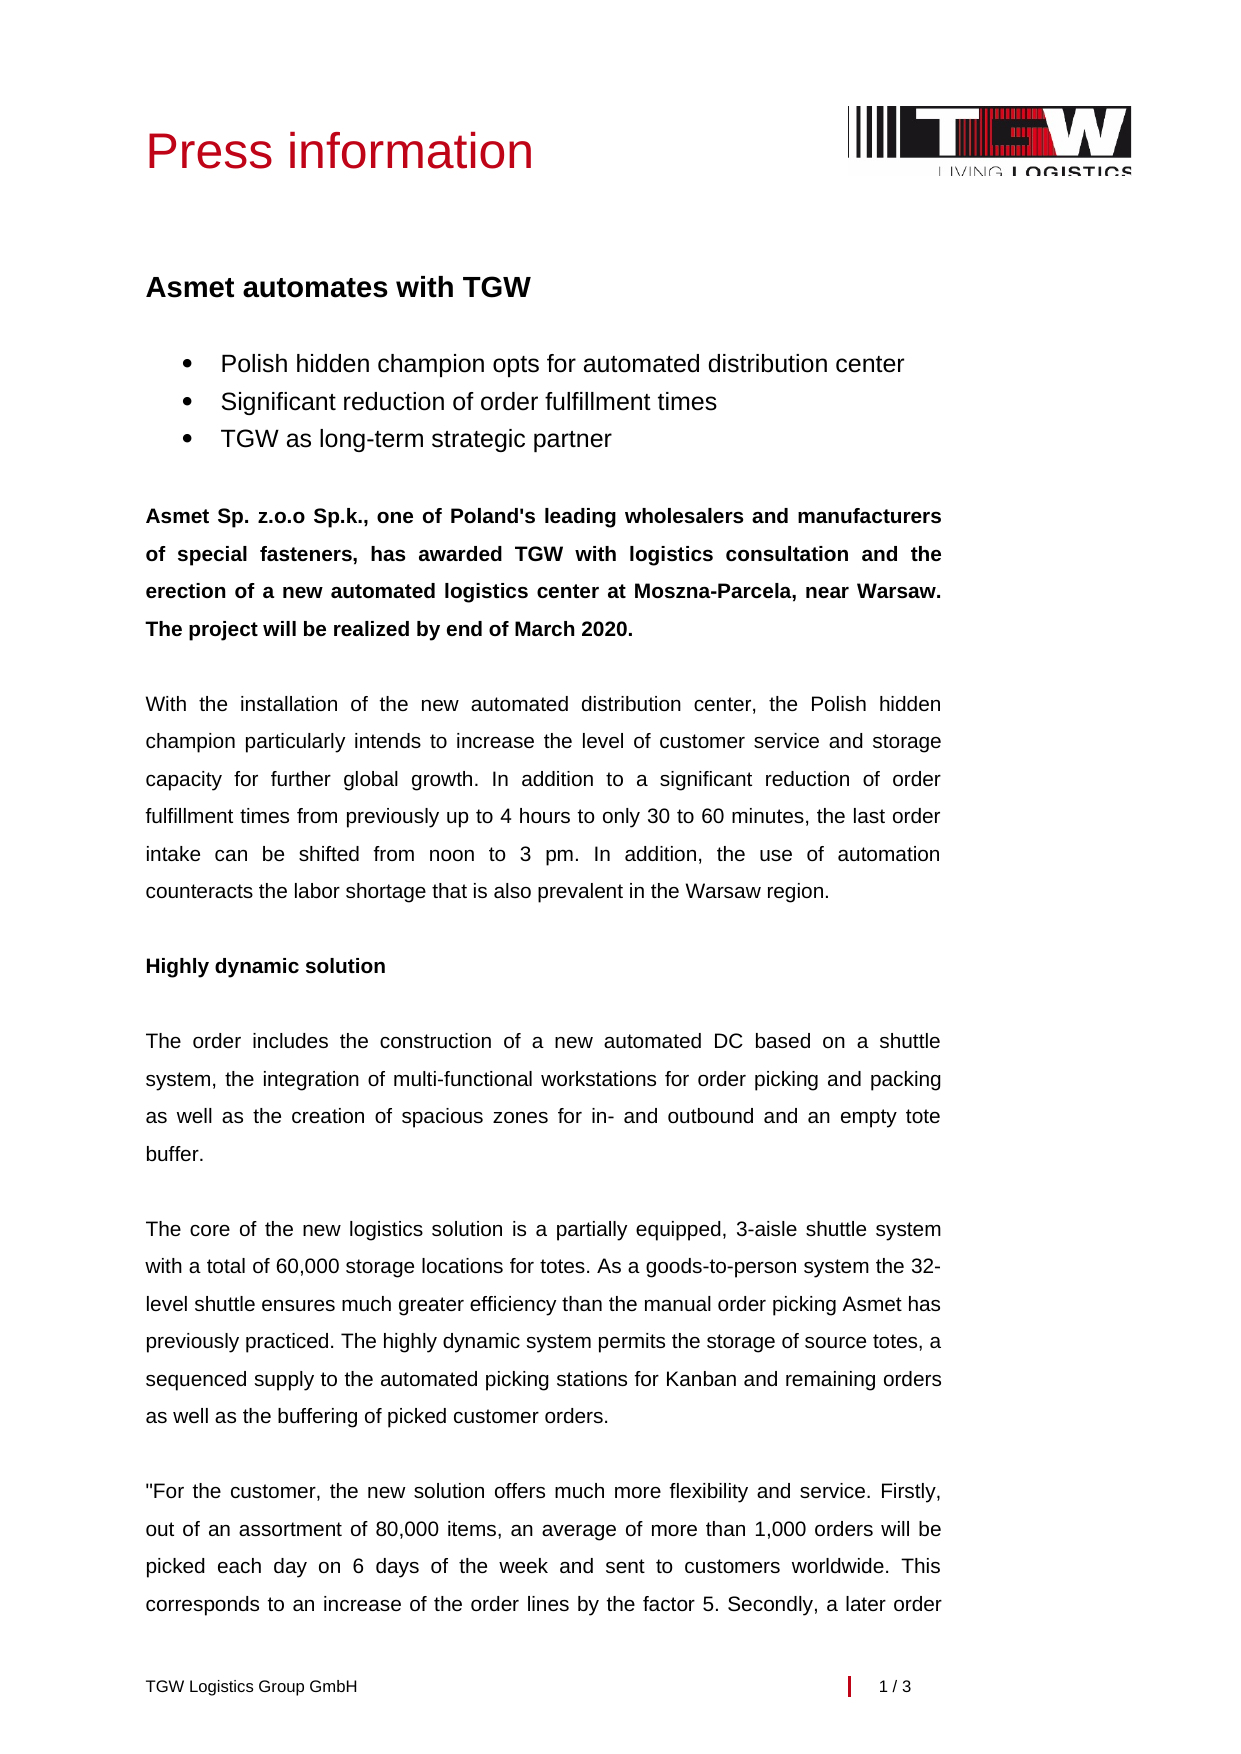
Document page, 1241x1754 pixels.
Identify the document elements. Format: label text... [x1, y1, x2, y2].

text The order includes the construction of a new automated DC based on a shuttle system, the integration of multi-functional workstations for order picking and packing as well as the creation of spacious zones for in- and outbound and an empty tote buffer. [145, 1016, 943, 1166]
text Highly dynamic solution [145, 941, 943, 978]
list Significant reduction of order fulfillment times [183, 378, 943, 416]
list TGW as long-term strategic partner [183, 416, 943, 453]
text Asmet Sp. z.o.o Sp.k., one of Poland's leading wholesalers and manufacturers of special fasteners, has awarded TGW with logistics consultation and the erection of a new automated logistics center at Moszna-Parcela, near Warsaw. The project will be realized by end of March 2020. [145, 491, 943, 641]
text The core of the new logistics solution is a partially equipped, 3-aisle shuttle system with a total of 60,000 storage locations for totes. As a goods-to-person system the 32-level shuttle ensures much greater efficiency than the manual order picking Asmet has previously practiced. The highly dynamic system permits the storage of source totes, a sequenced supply to the automated picking stations for Kanban and remaining orders as well as the buffering of picked customer orders. [145, 1203, 943, 1428]
text With the installation of the new automated distribution center, the Polish hidden champion particularly intends to increase the level of customer service and storage capacity for further global growth. In addition to a significant reduction of order fulfillment times from previously up to 4 hours to only 30 to 60 minutes, the last order intake can be shifted from noon to 3 pm. In addition, the use of automation counteracts the labor shortage that is also prevalent in the Warsaw region. [145, 678, 943, 903]
text Asmet automates with TGW [145, 266, 943, 303]
list Polish hidden champion opts for automated distribution center [183, 341, 943, 378]
picture [846, 106, 1132, 176]
